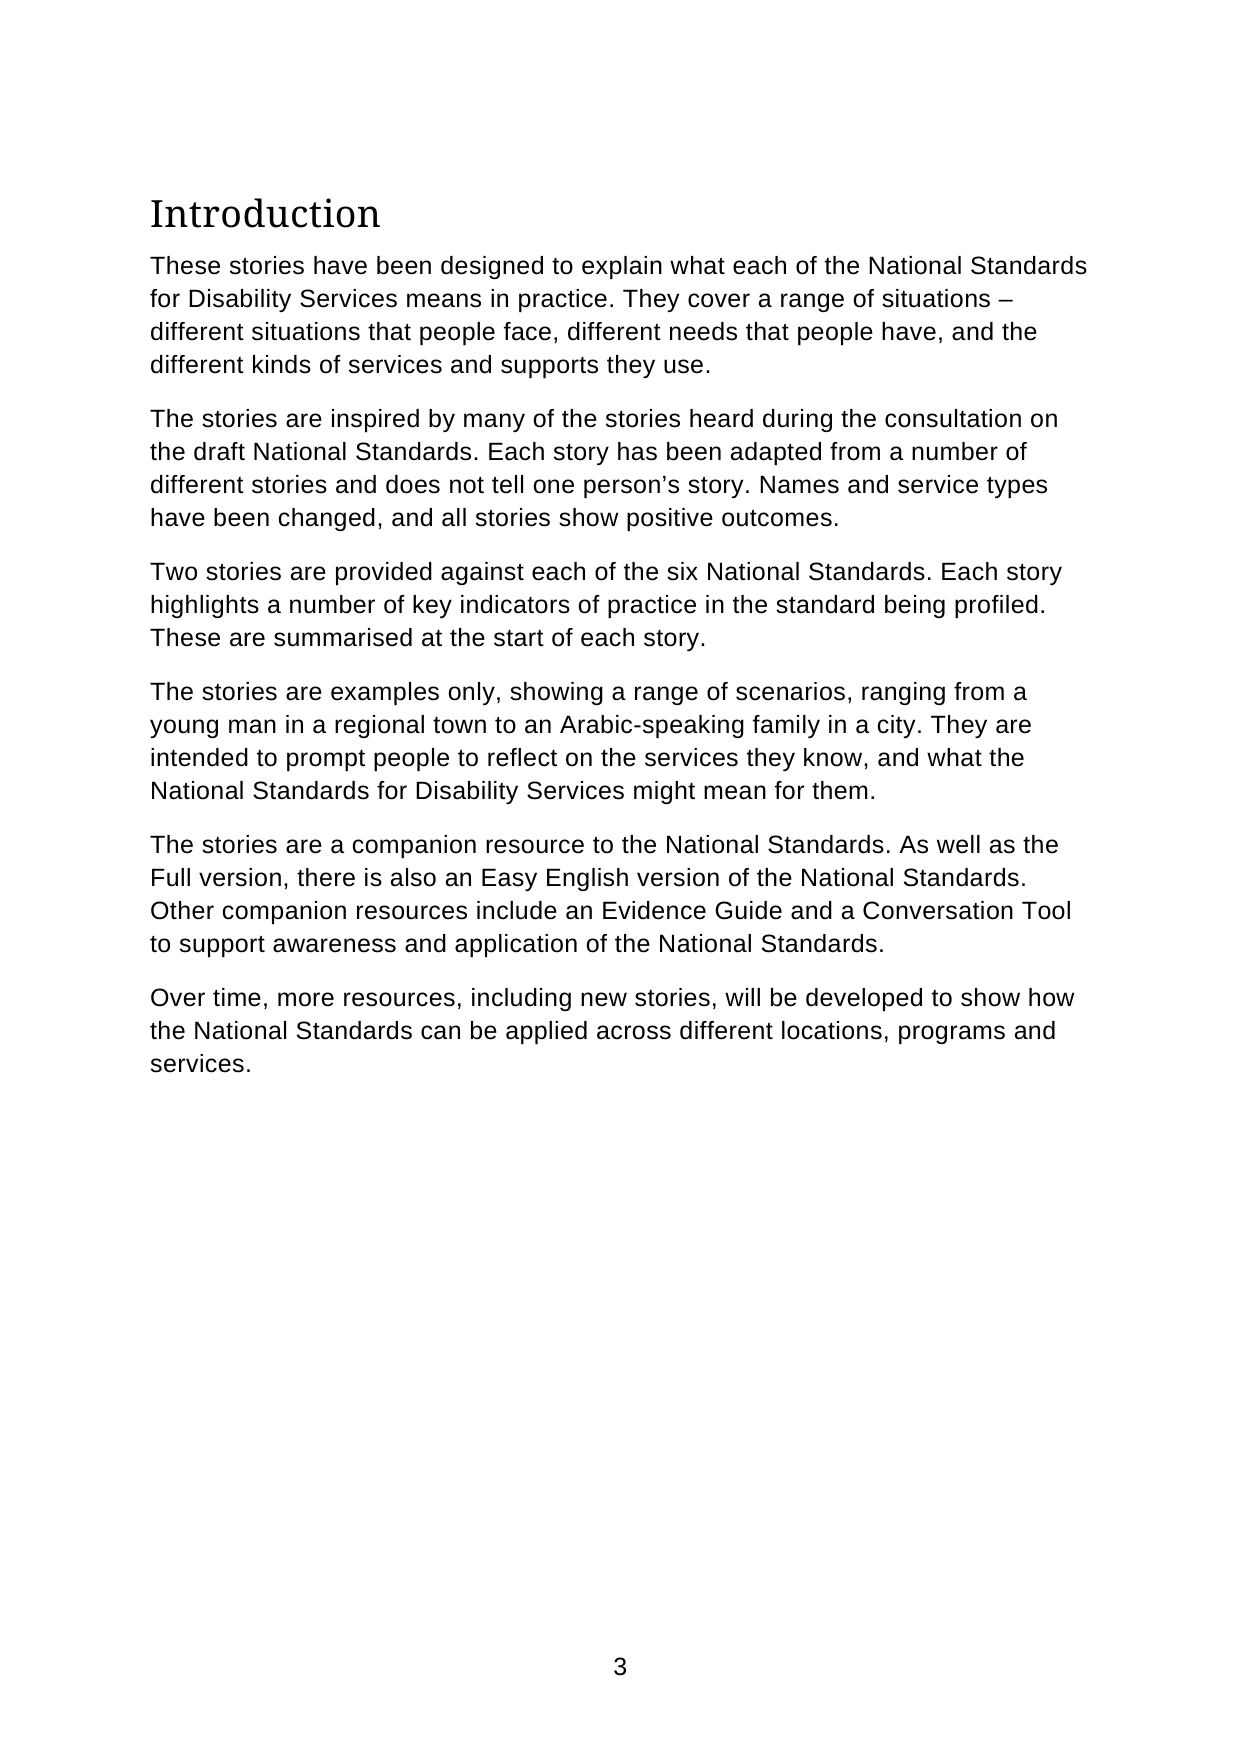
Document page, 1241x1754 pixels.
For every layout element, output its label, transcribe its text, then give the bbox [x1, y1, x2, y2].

text Two stories are provided against each of the six National Standards. Each story highlights a number of key indicators of practice in the standard being profiled. These are summarised at the start of each story. [150, 557, 1090, 652]
text These stories have been designed to explain what each of the National Standards for Disability Services means in practice. They cover a range of situations – different situations that people face, different needs that people have, and the different kinds of services and supports they use. [150, 251, 1090, 379]
text The stories are examples only, showing a range of scenarios, ranging from a young man in a regional town to an Arabic-speaking family in a city. They are intended to prompt people to reflect on the services they know, and what the National Standards for Disability Services might mean for them. [150, 677, 1090, 804]
text The stories are a companion resource to the National Standards. As well as the Full version, there is also an Easy English version of the National Standards. Other companion resources include an Evidence Guide and a Conversation Tool to support awareness and application of the National Standards. [150, 830, 1090, 957]
text Over time, more resources, including new stories, will be developed to show how the National Standards can be applied across different locations, programs and services. [150, 983, 1090, 1077]
subtitle Introduction [150, 187, 1090, 238]
text The stories are inspired by many of the stories heard during the consultation on the draft National Standards. Each story has been adapted from a number of different stories and does not tell one person’s story. Names and service types have been changed, and all stories show positive outcomes. [150, 404, 1090, 532]
